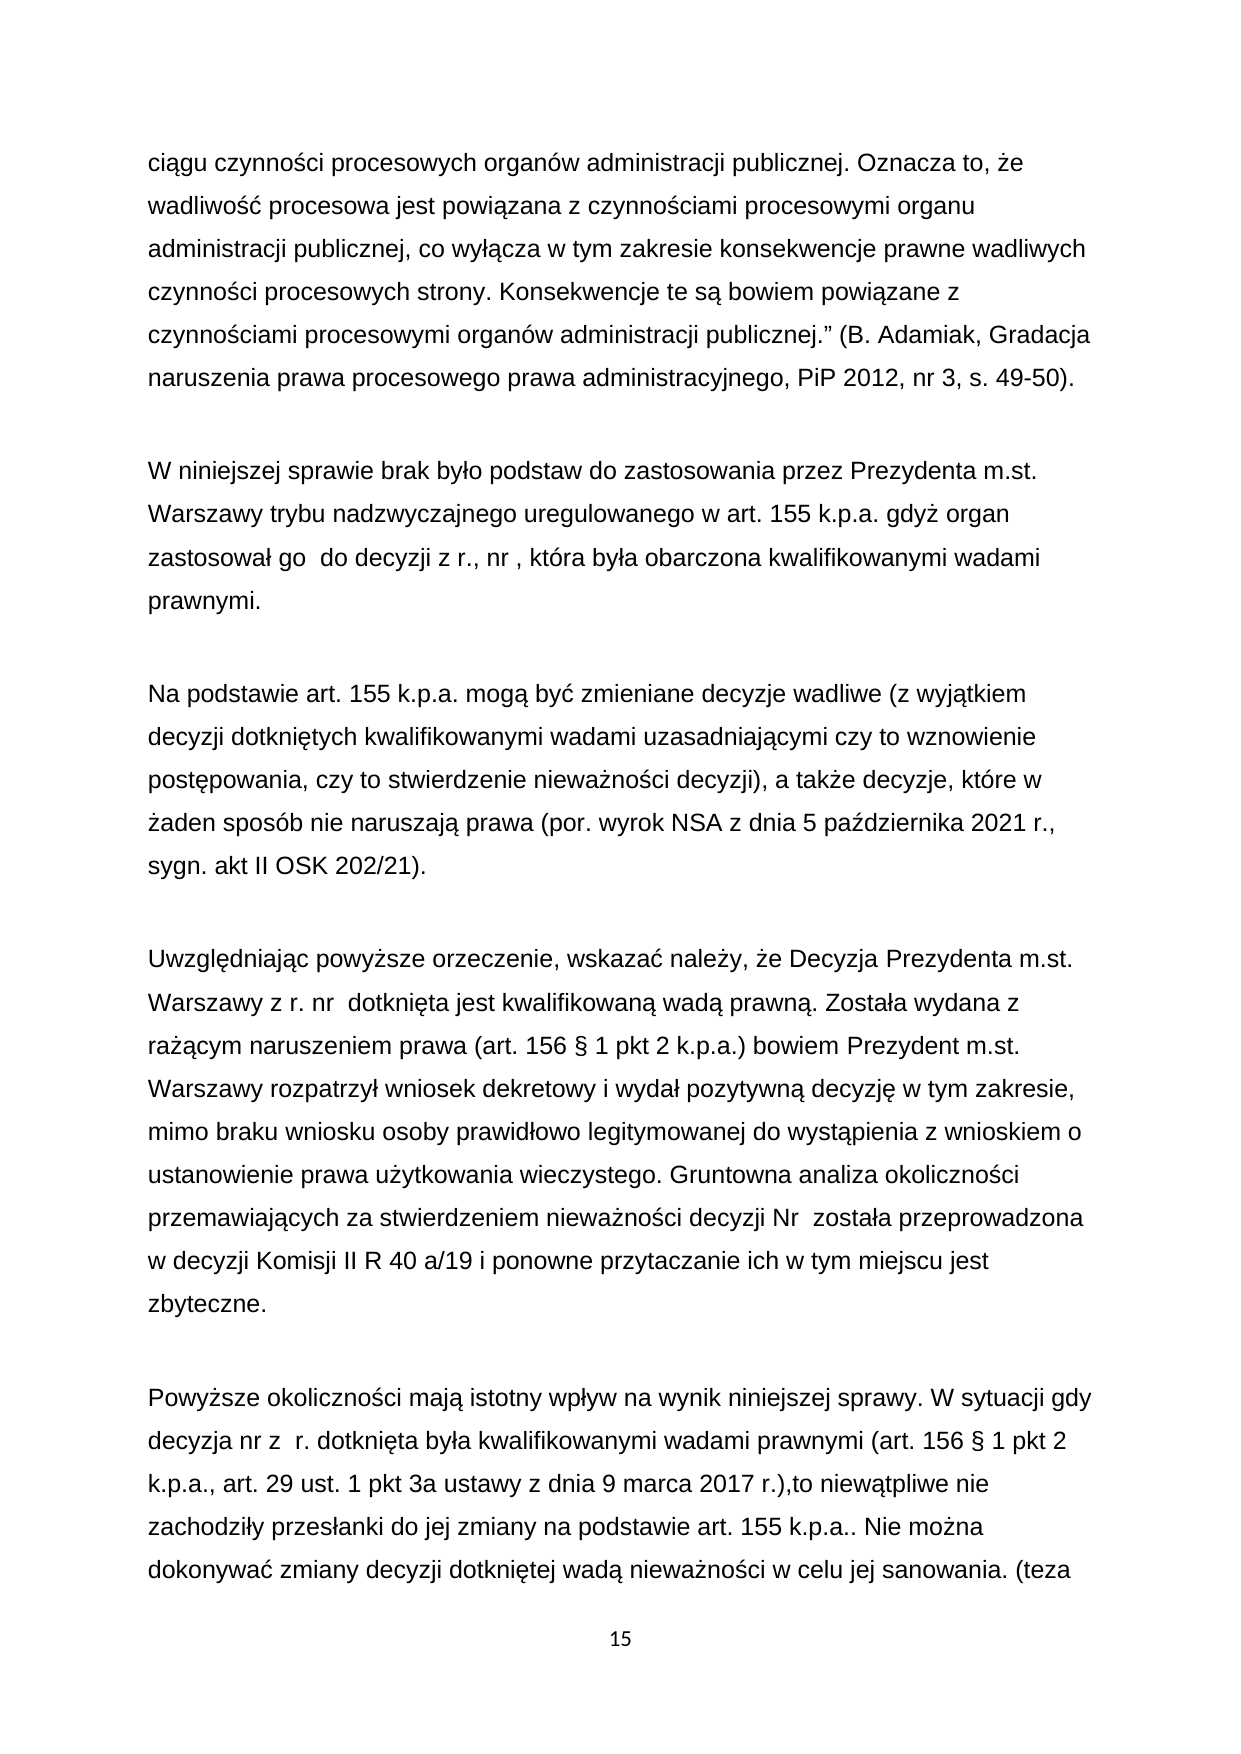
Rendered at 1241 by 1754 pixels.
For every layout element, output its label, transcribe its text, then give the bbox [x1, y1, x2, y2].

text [148, 1383, 1093, 1584]
text Uwzględniając powyższe orzeczenie, wskazać należy, że Decyzja Prezydenta m.st. Warszawy z r. nr dotknięta jest kwalifikowaną wadą prawną. Została wydana z rażącym naruszeniem prawa (art. 156 § 1 pkt 2 k.p.a.) bowiem Prezydent m.st. Warszawy rozpatrzył wniosek dekretowy i wydał pozytywną decyzję w tym zakresie, mimo braku wniosku osoby prawidłowo legitymowanej do wystąpienia z wnioskiem o ustanowienie prawa użytkowania wieczystego. Gruntowna analiza okoliczności przemawiających za stwierdzeniem nieważności decyzji Nr została przeprowadzona w decyzji Komisji II R 40 a/19 i ponowne przytaczanie ich w tym miejscu jest zbyteczne. [148, 944, 1093, 1318]
text W niniejszej sprawie brak było podstaw do zastosowania przez Prezydenta m.st. Warszawy trybu nadzwyczajnego uregulowanego w art. 155 k.p.a. gdyż organ zastosował go do decyzji z r., nr , która była obarczona kwalifikowanymi wadami prawnymi. [148, 456, 1093, 614]
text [148, 148, 1093, 392]
text Na podstawie art. 155 k.p.a. mogą być zmieniane decyzje wadliwe (z wyjątkiem decyzji dotkniętych kwalifikowanymi wadami uzasadniającymi czy to wznowienie postępowania, czy to stwierdzenie nieważności decyzji), a także decyzje, które w żaden sposób nie naruszają prawa (por. wyrok NSA z dnia 5 października 2021 r., sygn. akt II OSK 202/21). [148, 679, 1093, 880]
